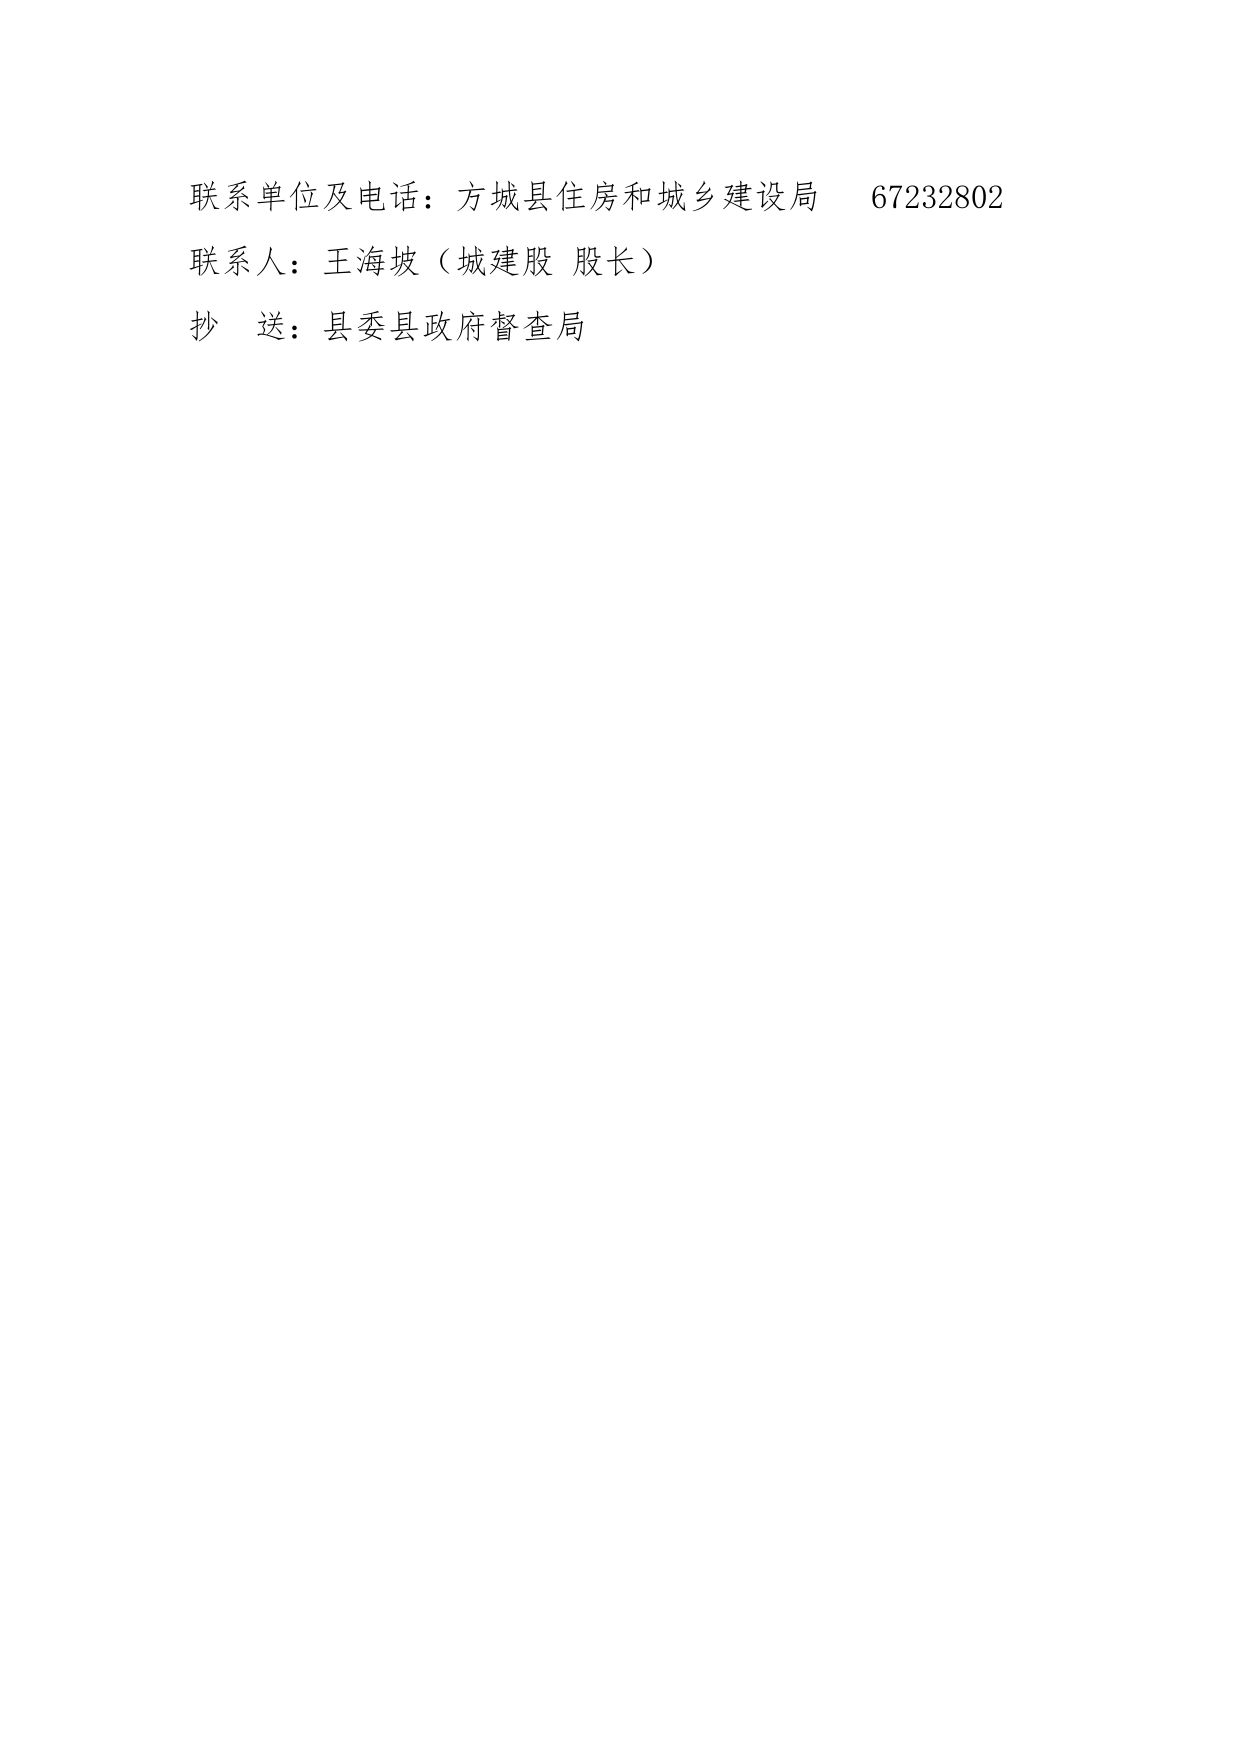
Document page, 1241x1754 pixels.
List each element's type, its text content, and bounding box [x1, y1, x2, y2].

text 联系人：王海坡（城建股 股长） [187, 227, 1053, 292]
text 联系单位及电话：方城县住房和城乡建设局 67232802 [187, 162, 1053, 227]
text 抄 送：县委县政府督查局 [187, 292, 1053, 357]
